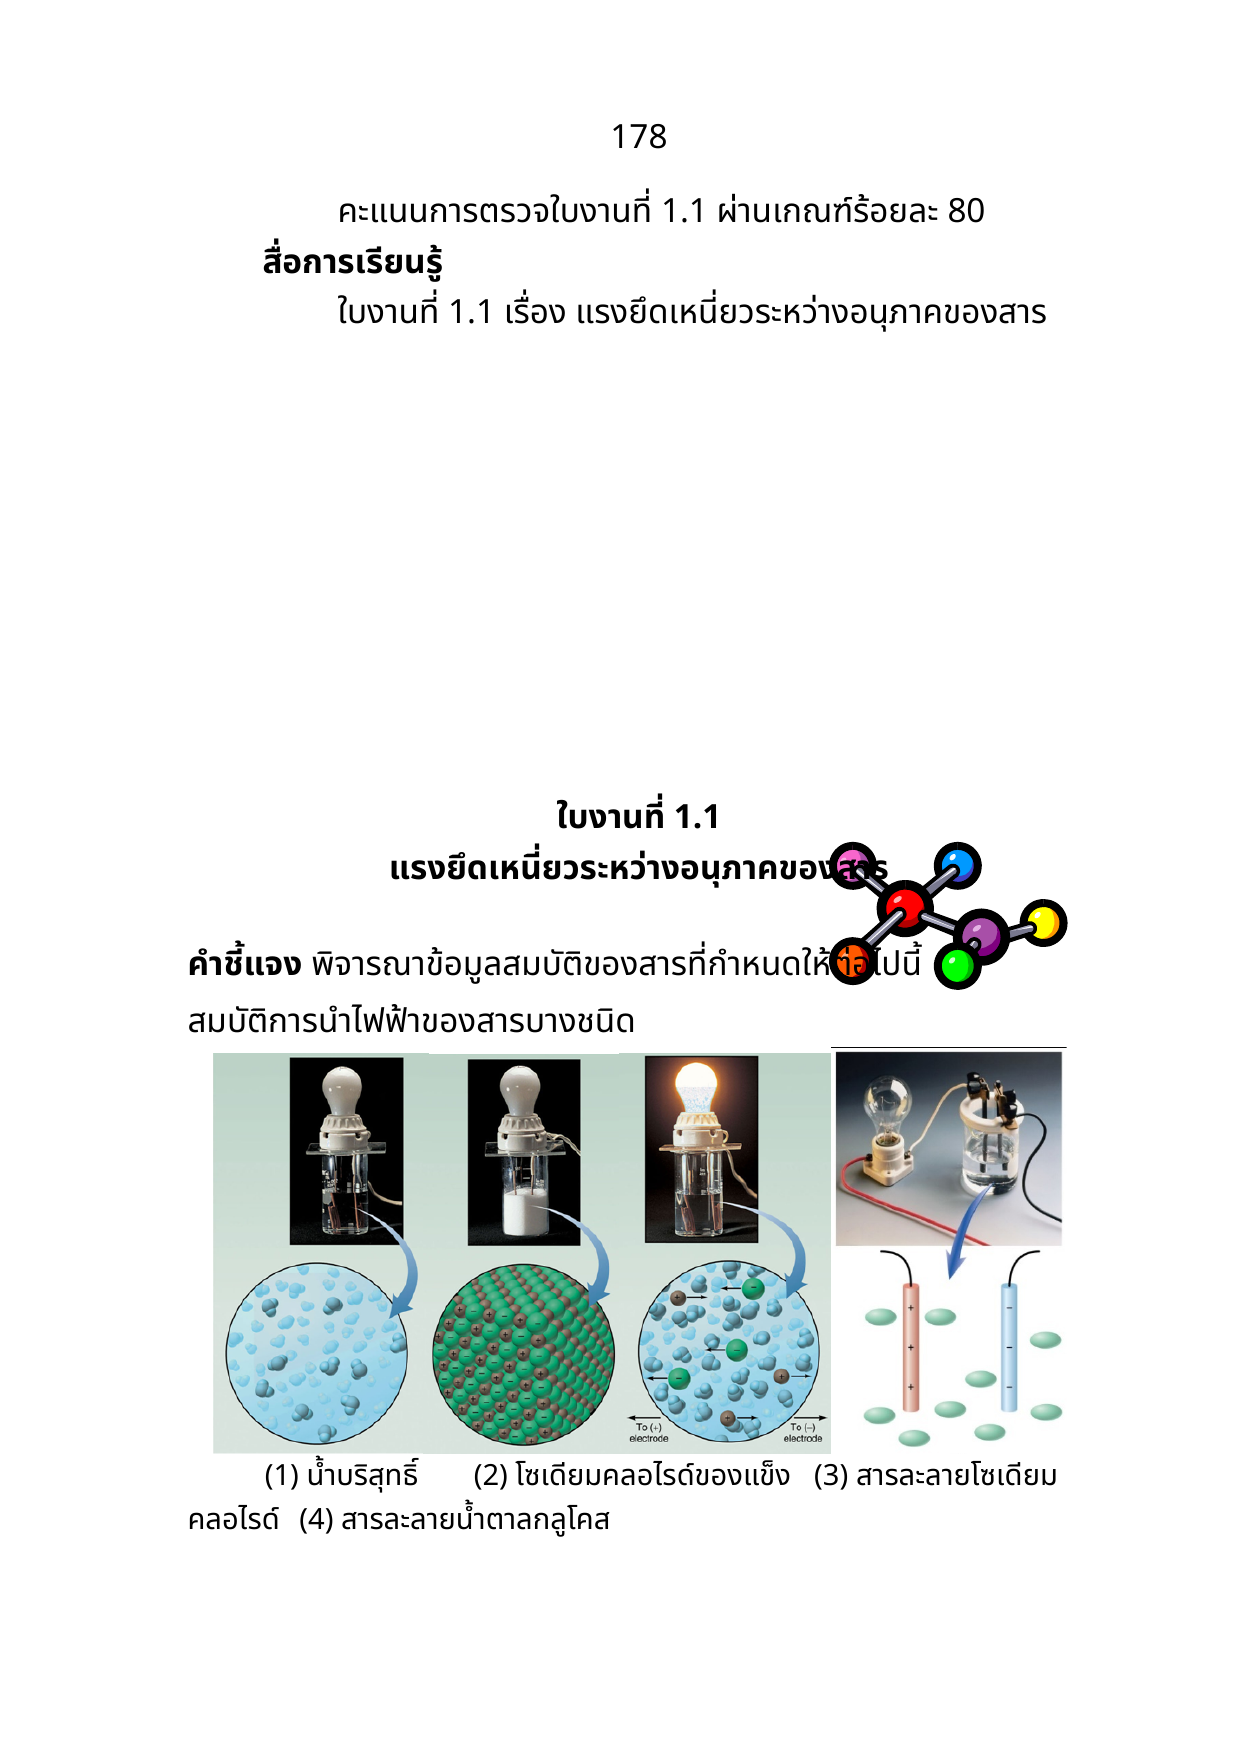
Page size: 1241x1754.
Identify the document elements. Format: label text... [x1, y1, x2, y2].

text คำชี้แจง พิจารณาข้อมูลสมบัติของสารที่กำหนดให้ต่อไปนี้ [187, 939, 1090, 990]
text แรงยึดเหนี่ยวระหว่างอนุภาคของสาร [187, 844, 1090, 894]
text ใบงานที่ 1.1 เรื่อง แรงยึดเหนี่ยวระหว่างอนุภาคของสาร [262, 288, 1090, 339]
picture [210, 1047, 1067, 1454]
text คะแนนการตรวจใบงานที่ 1.1 ผ่านเกณฑ์ร้อยละ 80 [262, 187, 1090, 238]
text ใบงานที่ 1.1 [187, 793, 1090, 844]
text สมบัติการนำไฟฟ้าของสารบางชนิด [187, 997, 1090, 1048]
text สื่อการเรียนรู้ [187, 238, 1090, 288]
text (1) น้ำบริสุทธิ์ (2) โซเดียมคลอไรด์ของแข็ง (3) สารละลายโซเดียมคลอไรด์ (4) สารละลายน้ำตาลกลูโคส [187, 1454, 1090, 1542]
